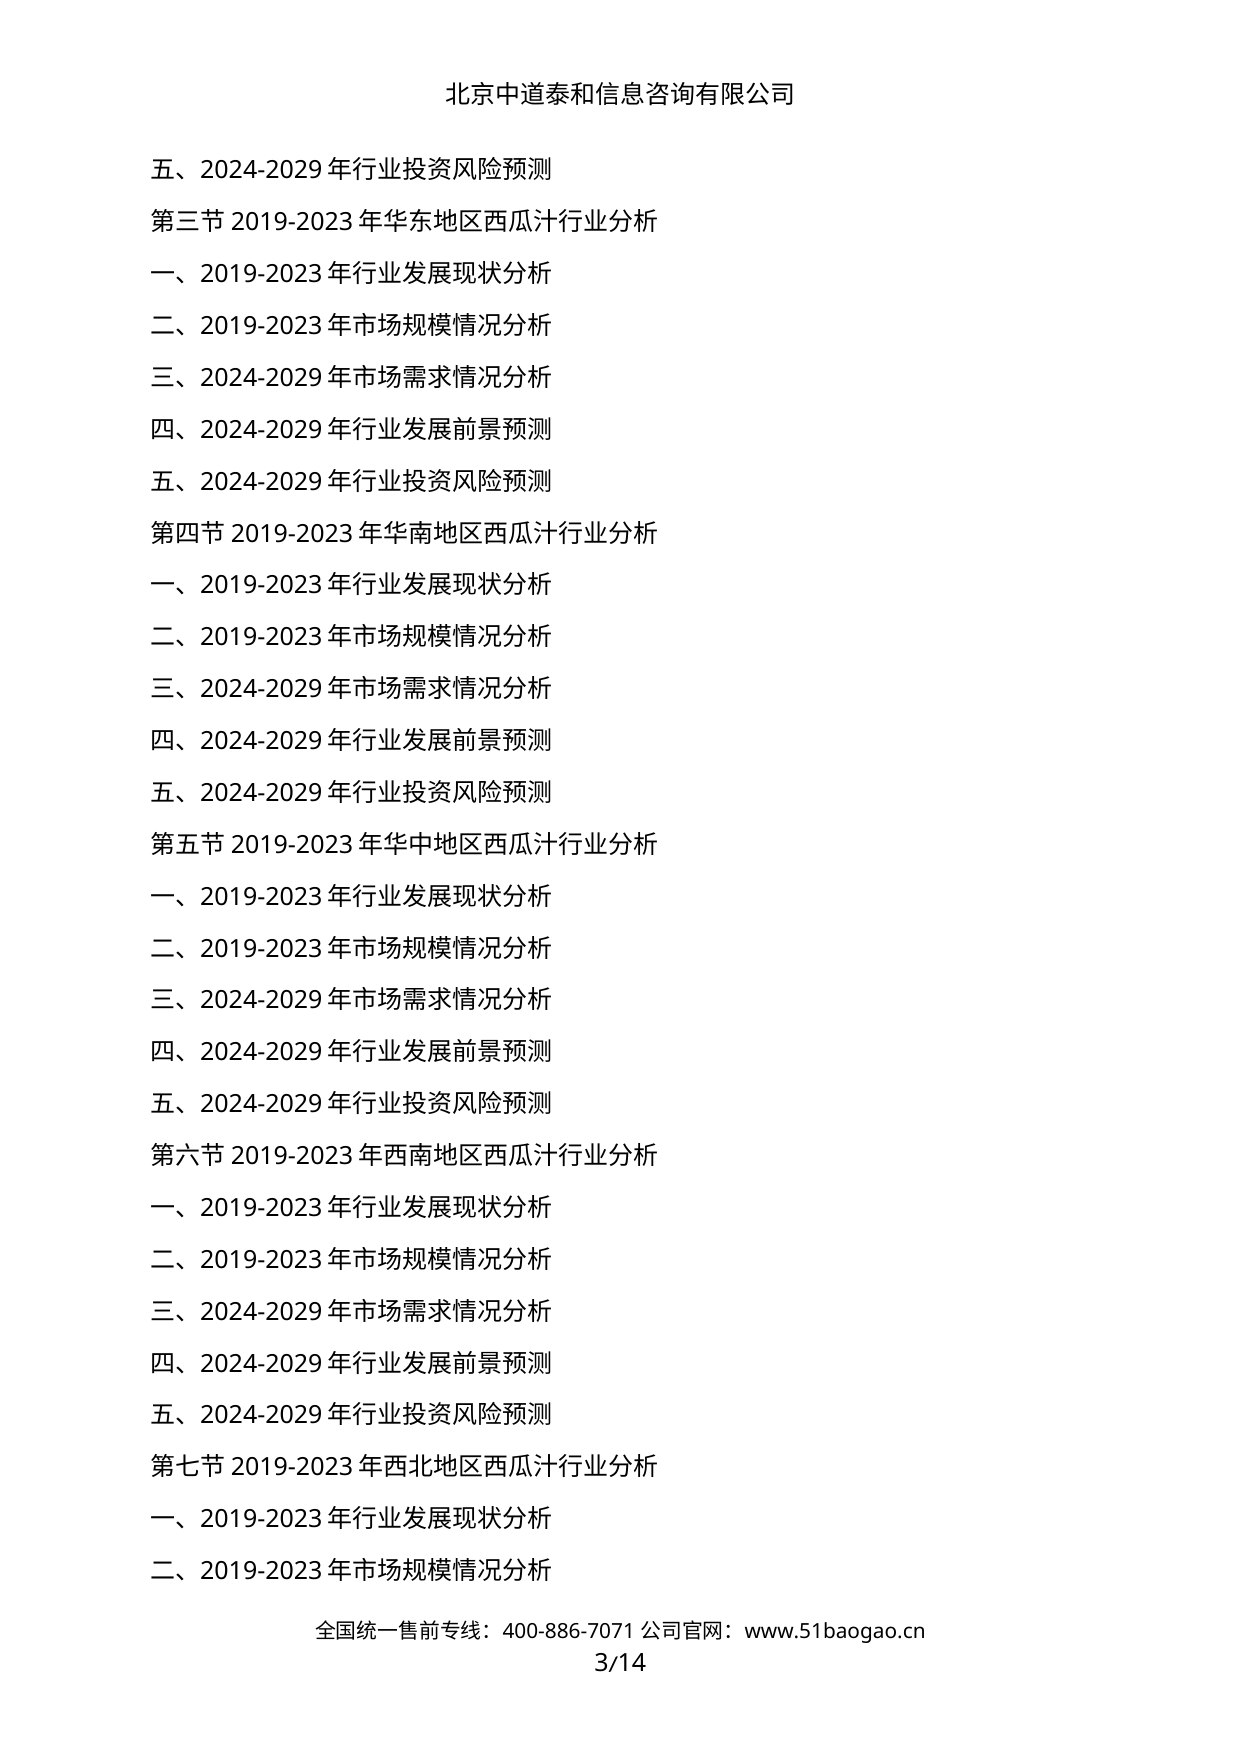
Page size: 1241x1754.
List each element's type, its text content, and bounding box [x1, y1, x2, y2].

text 四、2024-2029年行业发展前景预测 [150, 1032, 1090, 1068]
text 三、2024-2029年市场需求情况分析 [150, 357, 1090, 394]
text 二、2019-2023年市场规模情况分析 [150, 617, 1090, 653]
text 四、2024-2029年行业发展前景预测 [150, 1343, 1090, 1379]
text 第五节 2019-2023年华中地区西瓜汁行业分析 [150, 824, 1090, 861]
text 三、2024-2029年市场需求情况分析 [150, 1291, 1090, 1327]
text 第四节 2019-2023年华南地区西瓜汁行业分析 [150, 513, 1090, 549]
text 四、2024-2029年行业发展前景预测 [150, 721, 1090, 757]
text 三、2024-2029年市场需求情况分析 [150, 669, 1090, 705]
text 五、2024-2029年行业投资风险预测 [150, 772, 1090, 809]
text 一、2019-2023年行业发展现状分析 [150, 565, 1090, 601]
text 四、2024-2029年行业发展前景预测 [150, 409, 1090, 446]
text 二、2019-2023年市场规模情况分析 [150, 1239, 1090, 1276]
text 第七节 2019-2023年西北地区西瓜汁行业分析 [150, 1447, 1090, 1483]
text 五、2024-2029年行业投资风险预测 [150, 461, 1090, 497]
text 一、2019-2023年行业发展现状分析 [150, 1187, 1090, 1224]
text 一、2019-2023年行业发展现状分析 [150, 254, 1090, 290]
text 二、2019-2023年市场规模情况分析 [150, 1551, 1090, 1587]
text 二、2019-2023年市场规模情况分析 [150, 306, 1090, 342]
text 二、2019-2023年市场规模情况分析 [150, 928, 1090, 964]
text 五、2024-2029年行业投资风险预测 [150, 1395, 1090, 1431]
text 第六节 2019-2023年西南地区西瓜汁行业分析 [150, 1136, 1090, 1172]
text 五、2024-2029年行业投资风险预测 [150, 1084, 1090, 1120]
text 一、2019-2023年行业发展现状分析 [150, 1499, 1090, 1535]
text 三、2024-2029年市场需求情况分析 [150, 980, 1090, 1016]
text 第三节 2019-2023年华东地区西瓜汁行业分析 [150, 202, 1090, 238]
text 五、2024-2029年行业投资风险预测 [150, 150, 1090, 186]
text 一、2019-2023年行业发展现状分析 [150, 876, 1090, 912]
